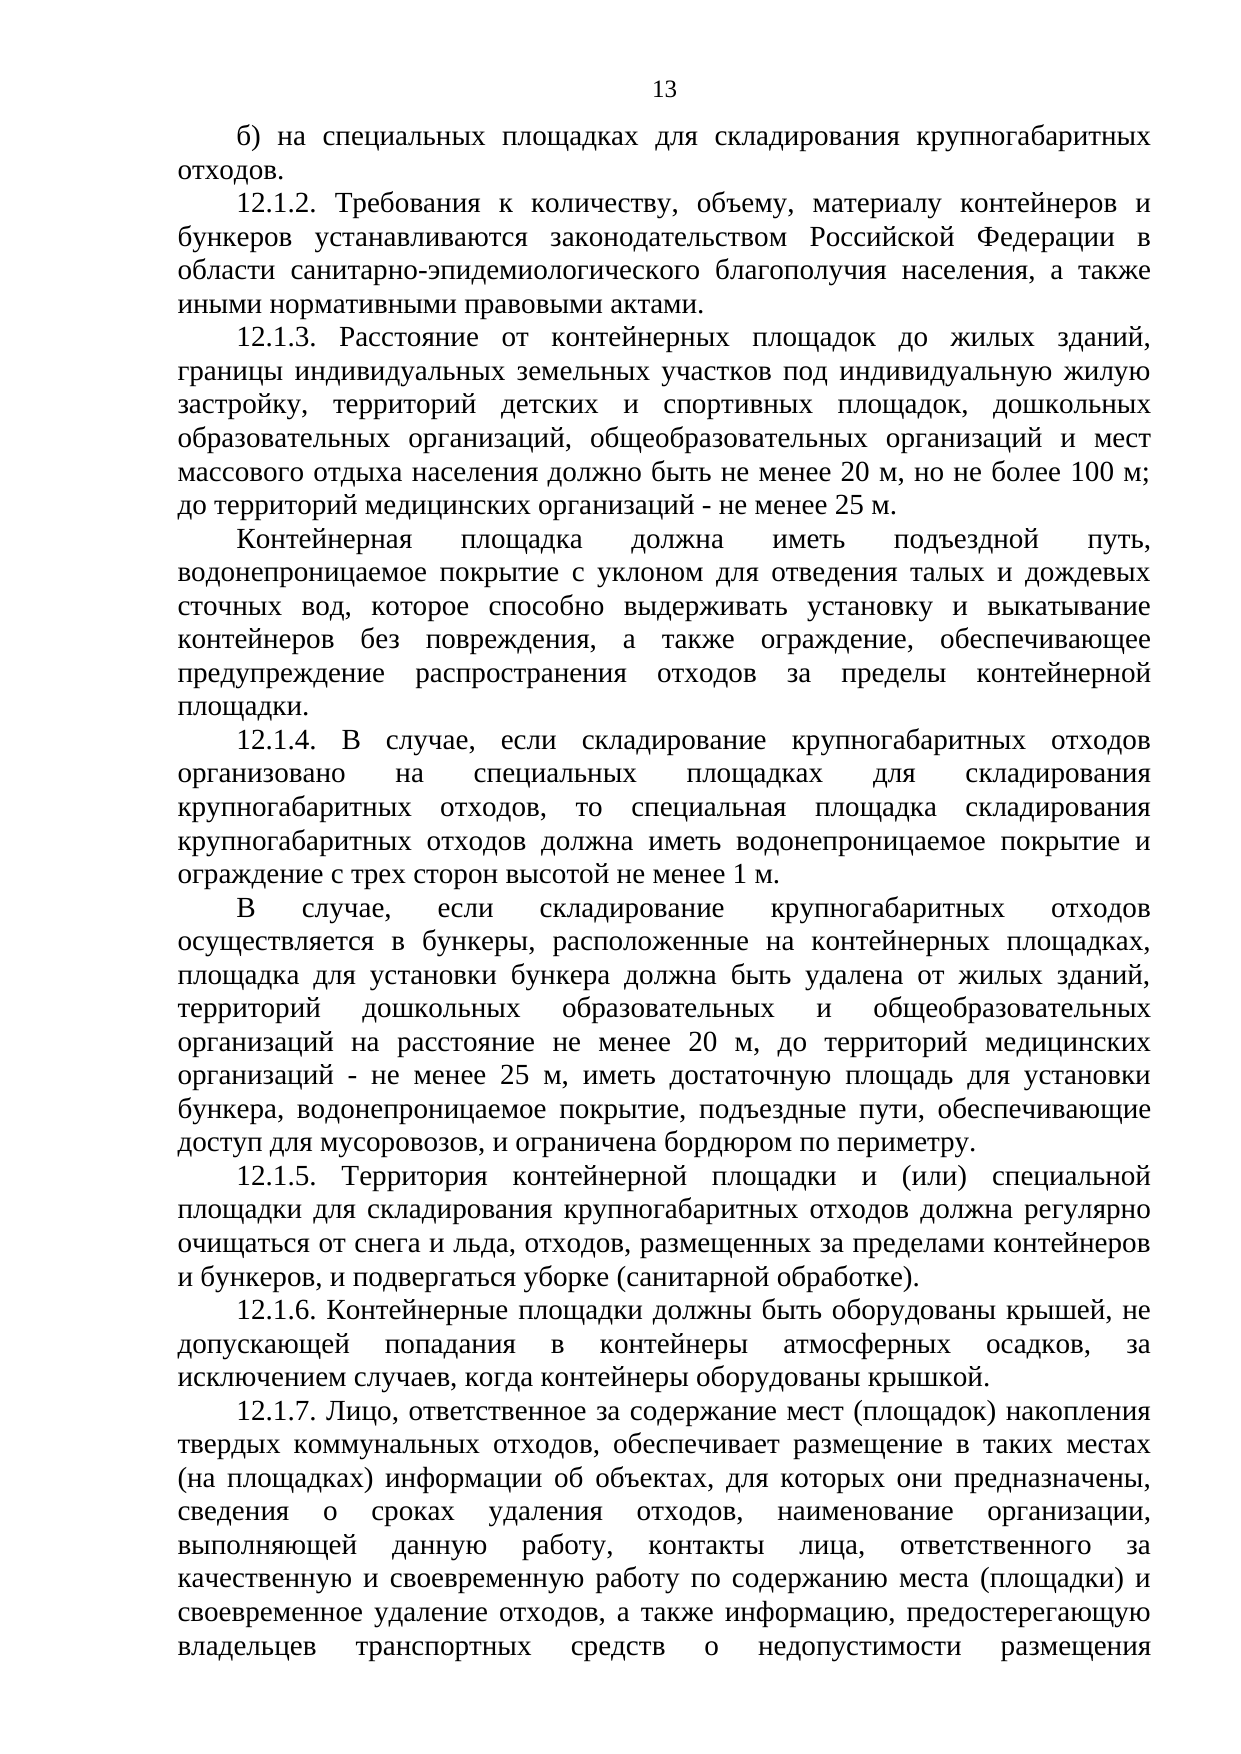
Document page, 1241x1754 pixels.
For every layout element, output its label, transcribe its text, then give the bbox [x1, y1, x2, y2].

text б) на специальных площадках для складирования крупногабаритных отходов. [177, 118, 1152, 185]
text 12.1.4. В случае, если складирование крупногабаритных отходов организовано на специальных площадках для складирования крупногабаритных отходов, то специальная площадка складирования крупногабаритных отходов должна иметь водонепроницаемое покрытие и ограждение с трех сторон высотой не менее 1 м. [177, 722, 1152, 890]
text 12.1.2. Требования к количеству, объему, материалу контейнеров и бункеров устанавливаются законодательством Российской Федерации в области санитарно-эпидемиологического благополучия населения, а также иными нормативными правовыми актами. [177, 185, 1152, 319]
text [177, 1393, 1152, 1661]
text 12.1.5. Территория контейнерной площадки и (или) специальной площадки для складирования крупногабаритных отходов должна регулярно очищаться от снега и льда, отходов, размещенных за пределами контейнеров и бункеров, и подвергаться уборке (санитарной обработке). [177, 1158, 1152, 1292]
text 12.1.3. Расстояние от контейнерных площадок до жилых зданий, границы индивидуальных земельных участков под индивидуальную жилую застройку, территорий детских и спортивных площадок, дошкольных образовательных организаций, общеобразовательных организаций и мест массового отдыха населения должно быть не менее 20 м, но не более 100 м; до территорий медицинских организаций - не менее 25 м. [177, 319, 1152, 521]
text 12.1.6. Контейнерные площадки должны быть оборудованы крышей, не допускающей попадания в контейнеры атмосферных осадков, за исключением случаев, когда контейнеры оборудованы крышкой. [177, 1292, 1152, 1393]
text В случае, если складирование крупногабаритных отходов осуществляется в бункеры, расположенные на контейнерных площадках, площадка для установки бункера должна быть удалена от жилых зданий, территорий дошкольных образовательных и общеобразовательных организаций на расстояние не менее 20 м, до территорий медицинских организаций - не менее 25 м, иметь достаточную площадь для установки бункера, водонепроницаемое покрытие, подъездные пути, обеспечивающие доступ для мусоровозов, и ограничена бордюром по периметру. [177, 890, 1152, 1158]
text Контейнерная площадка должна иметь подъездной путь, водонепроницаемое покрытие с уклоном для отведения талых и дождевых сточных вод, которое способно выдерживать установку и выкатывание контейнеров без повреждения, а также ограждение, обеспечивающее предупреждение распространения отходов за пределы контейнерной площадки. [177, 521, 1152, 722]
